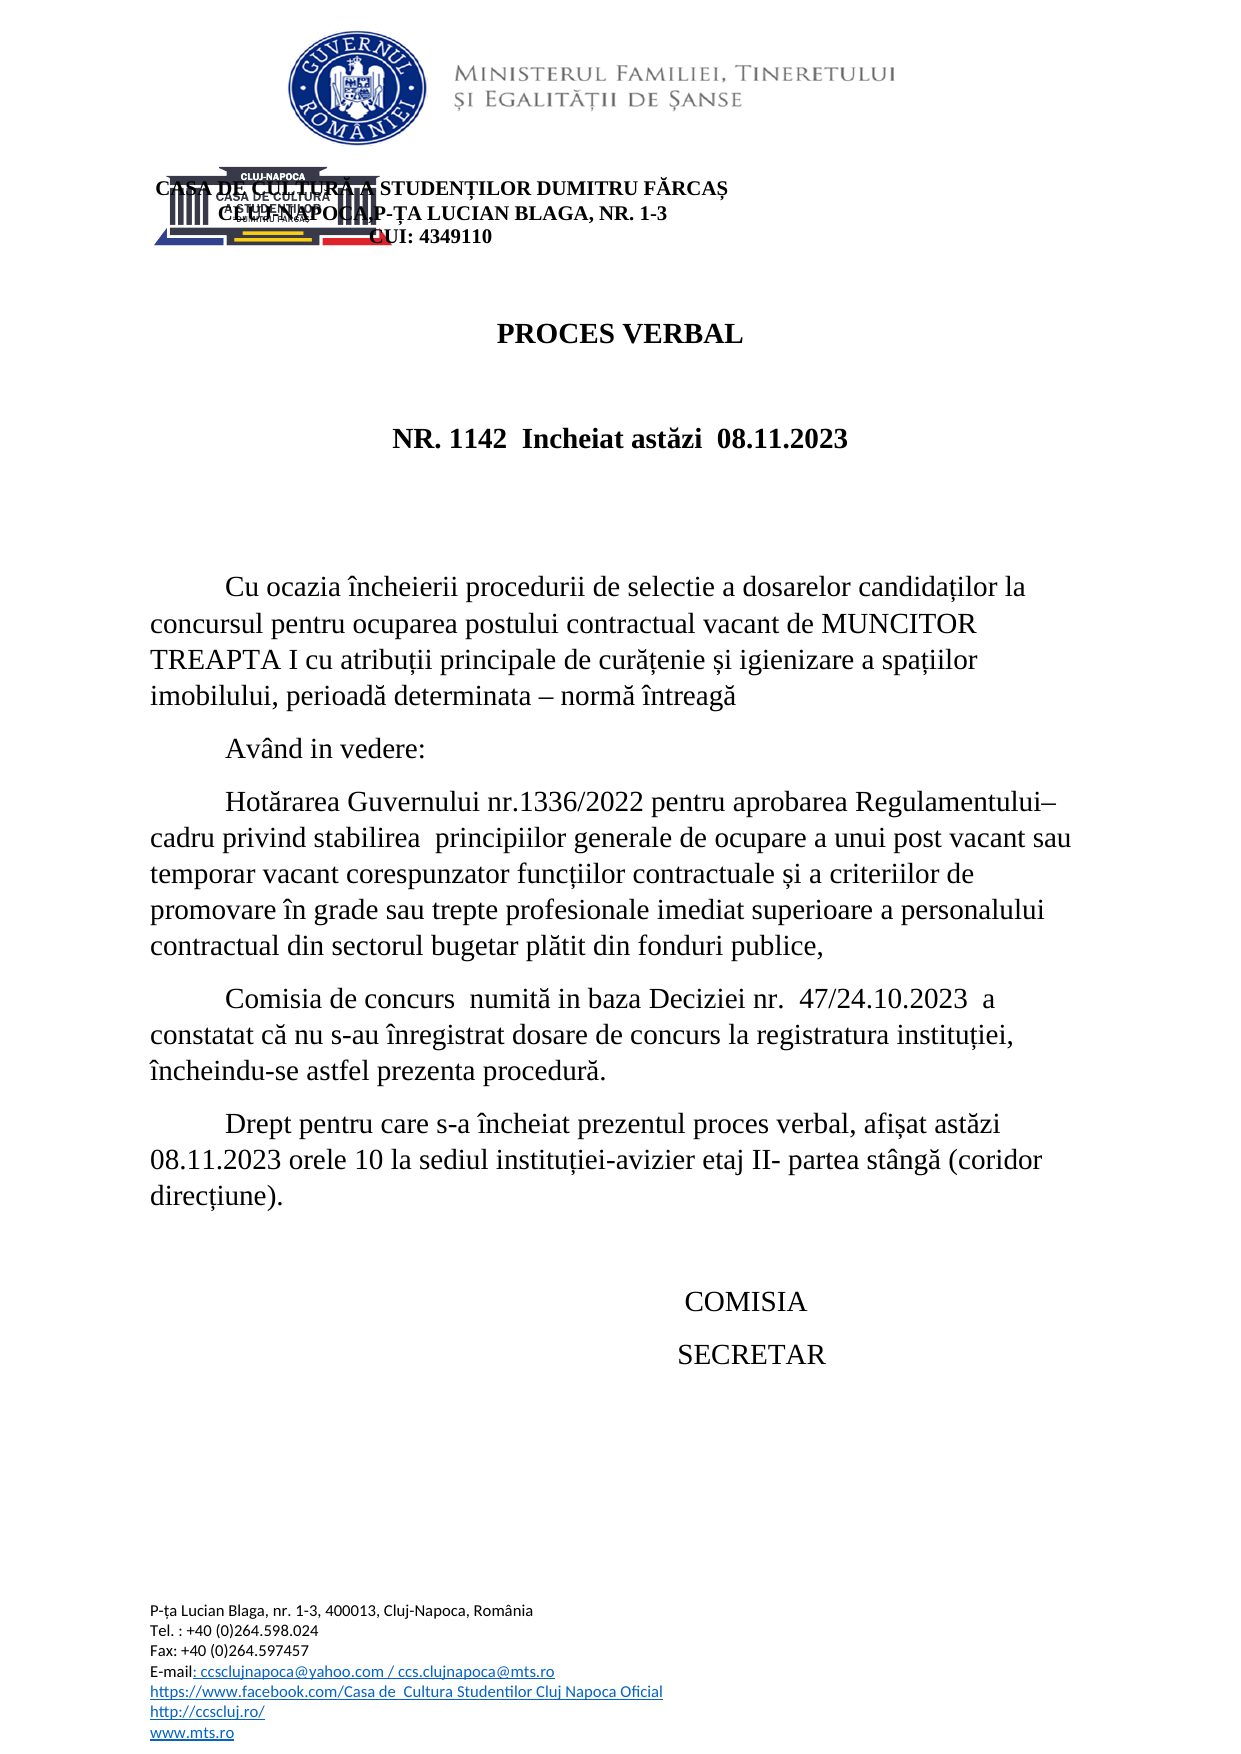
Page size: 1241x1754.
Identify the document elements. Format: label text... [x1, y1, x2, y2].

text Hotărarea Guvernului nr.1336/2022 pentru aprobarea Regulamentului–cadru privind stabilirea principiilor generale de ocupare a unui post vacant sau temporar vacant corespunzator funcțiilor contractuale și a criteriilor de promovare în grade sau trepte profesionale imediat superioare a personalului contractual din sectorul bugetar plătit din fonduri publice, [150, 784, 1090, 962]
text Având in vedere: [150, 731, 1090, 764]
text Cu ocazia încheierii procedurii de selectie a dosarelor candidaților la concursul pentru ocuparea postului contractual vacant de MUNCITOR TREAPTA I cu atribuții principale de curățenie și igienizare a spațiilor imobilului, perioadă determinata – normă întreagă [150, 569, 1090, 712]
picture [287, 29, 895, 146]
text NR. 1142 Incheiat astăzi 08.11.2023 [150, 421, 1090, 455]
picture [150, 162, 396, 250]
text COMISIA [150, 1284, 1090, 1318]
text Comisia de concurs numită in baza Deciziei nr. 47/24.10.2023 a constatat că nu s-au înregistrat dosare de concurs la registratura instituției, încheindu-se astfel prezenta procedură. [150, 981, 1090, 1087]
text PROCES VERBAL [150, 316, 1090, 349]
text SECRETAR [150, 1337, 1090, 1370]
text Drept pentru care s-a încheiat prezentul proces verbal, afișat astăzi 08.11.2023 orele 10 la sediul instituției-avizier etaj II- partea stângă (coridor direcțiune). [150, 1106, 1090, 1212]
